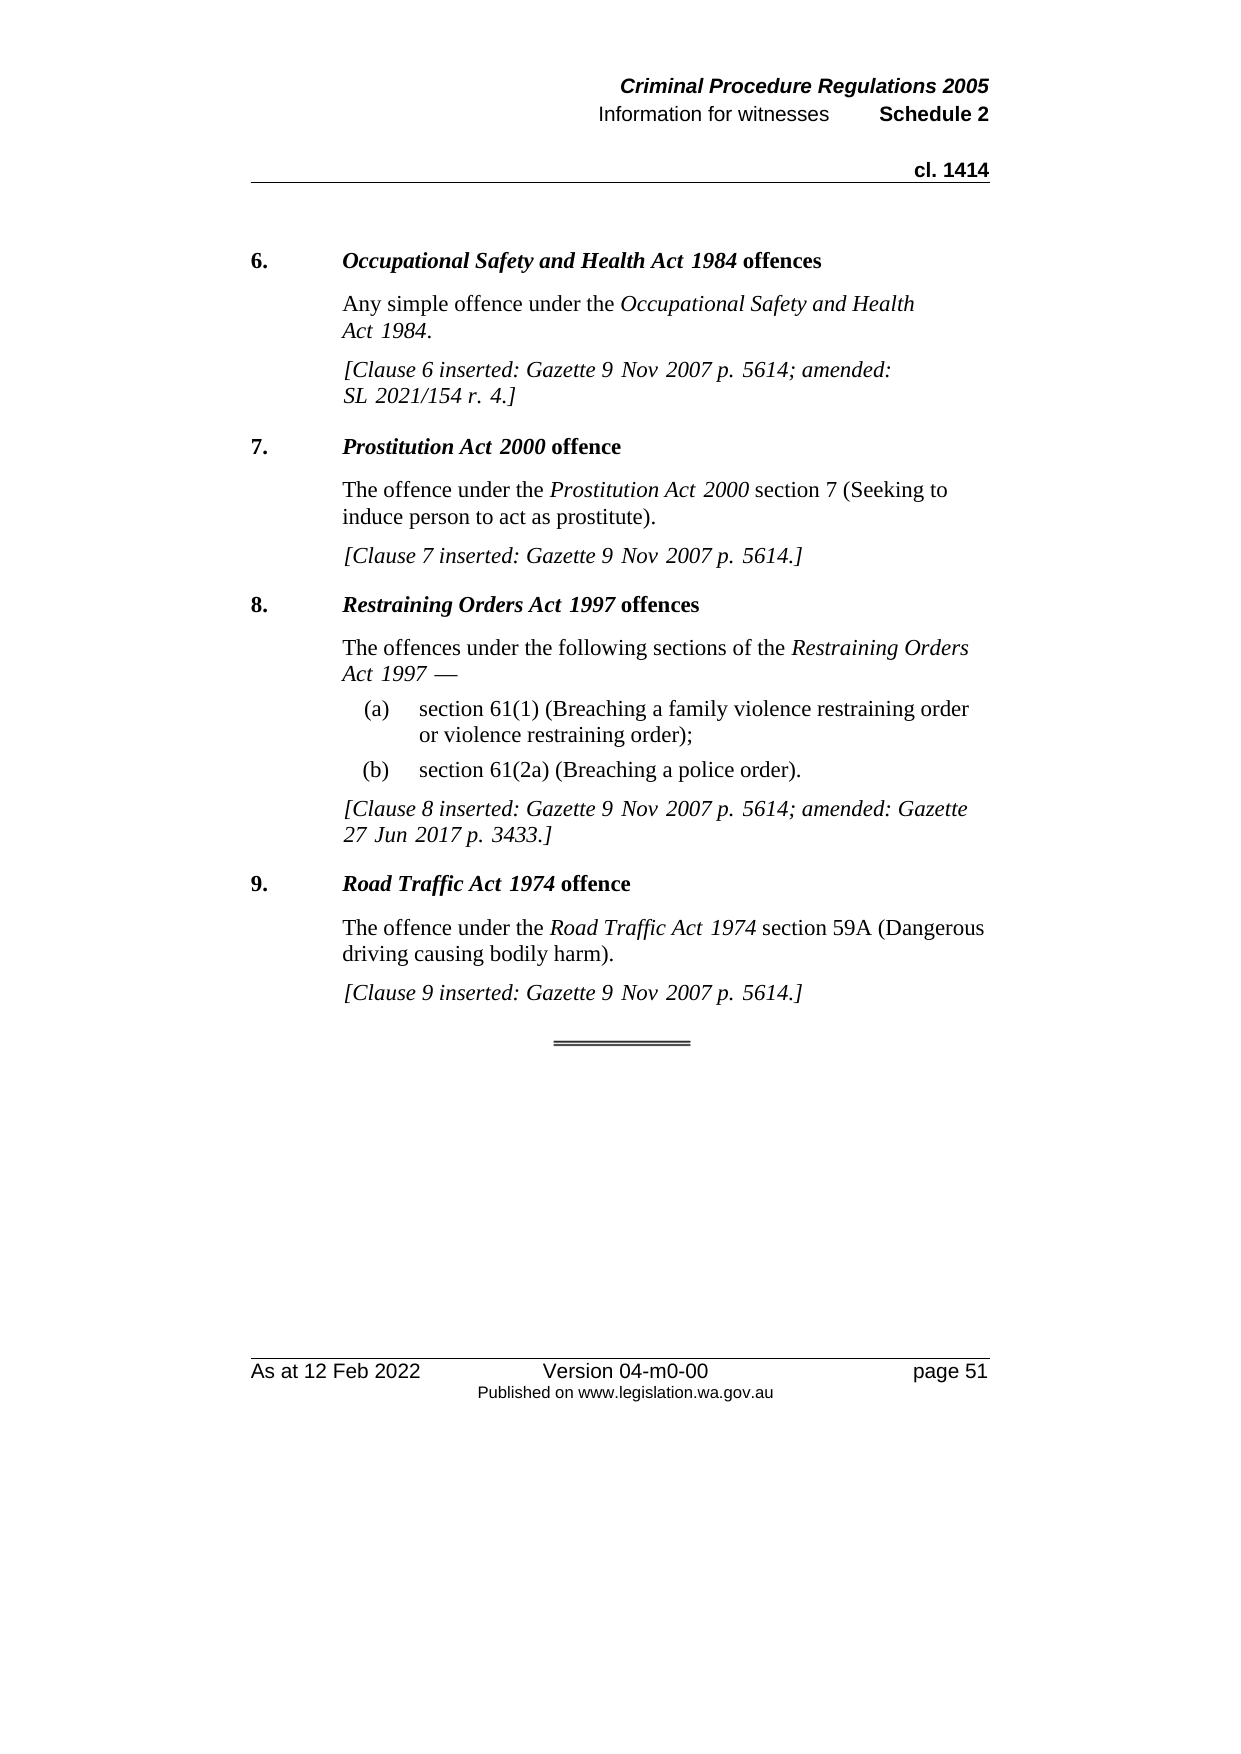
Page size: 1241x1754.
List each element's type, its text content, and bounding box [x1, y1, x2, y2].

text (a) section 61(1) (Breaching a family violence restraining order or violence restraining order); [251, 695, 990, 748]
subtitle 6. Occupational Safety and Health Act 1984 offences [251, 247, 990, 274]
text [Clause 7 inserted: Gazette 9 Nov 2007 p. 5614.] [251, 542, 990, 568]
text The offence under the Road Traffic Act 1974 section 59A (Dangerous driving causing bodily harm). [251, 913, 990, 966]
subtitle 8. Restraining Orders Act 1997 offences [251, 591, 990, 617]
text [Clause 9 inserted: Gazette 9 Nov 2007 p. 5614.] [251, 979, 990, 1005]
picture [543, 1030, 697, 1059]
text [Clause 8 inserted: Gazette 9 Nov 2007 p. 5614; amended: Gazette 27 Jun 2017 p. 3433.] [251, 795, 990, 848]
subtitle 9. Road Traffic Act 1974 offence [251, 871, 990, 897]
text (b) section 61(2a) (Breaching a police order). [251, 756, 990, 782]
text [Clause 6 inserted: Gazette 9 Nov 2007 p. 5614; amended: SL 2021/154 r. 4.] [251, 356, 990, 408]
text The offences under the following sections of the Restraining Orders Act 1997 — [251, 634, 990, 687]
text Any simple offence under the Occupational Safety and Health Act 1984. [251, 291, 990, 343]
text The offence under the Prostitution Act 2000 section 7 (Seeking to induce person to act as prostitute). [251, 476, 990, 529]
subtitle 7. Prostitution Act 2000 offence [251, 433, 990, 460]
